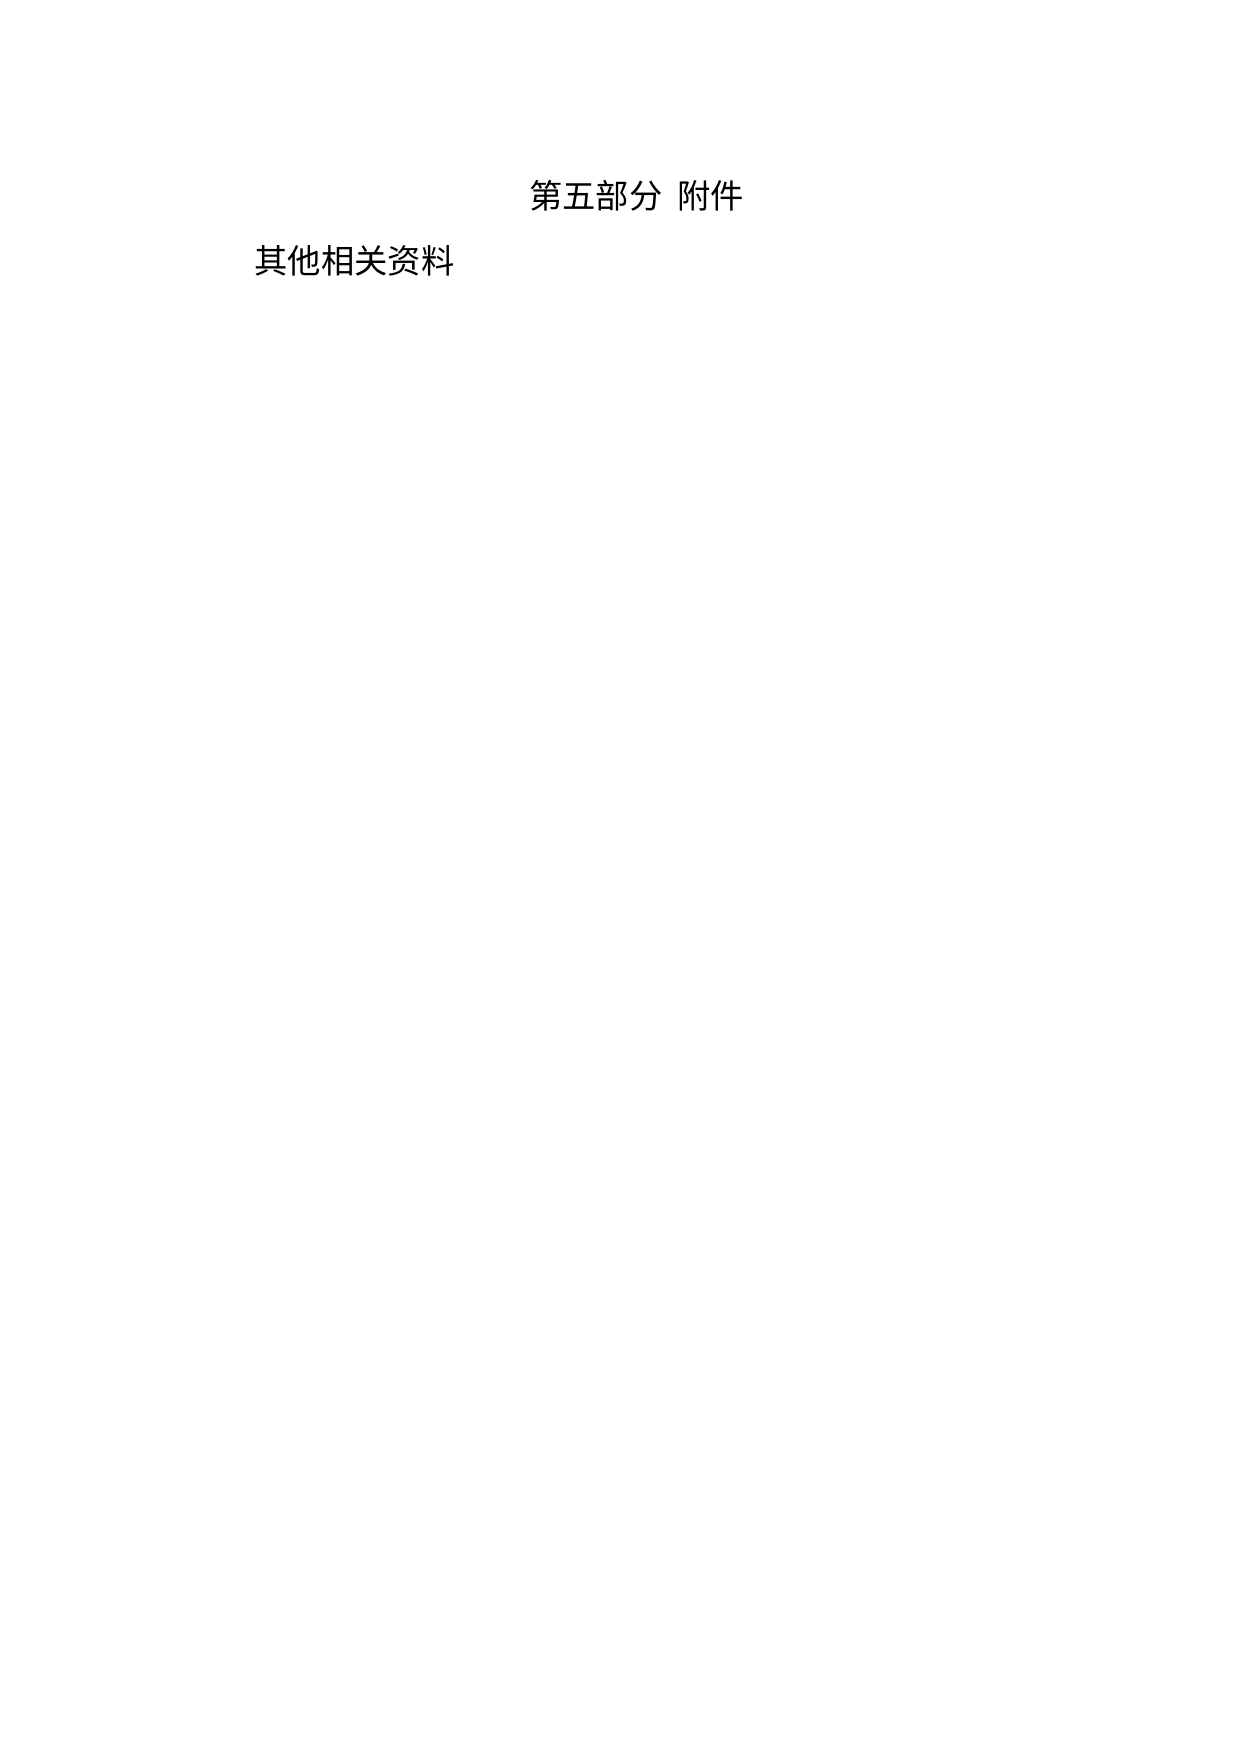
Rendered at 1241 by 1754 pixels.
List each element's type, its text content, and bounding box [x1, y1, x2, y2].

text 其他相关资料 [187, 227, 1053, 292]
text 第五部分 附件 [187, 162, 1053, 227]
